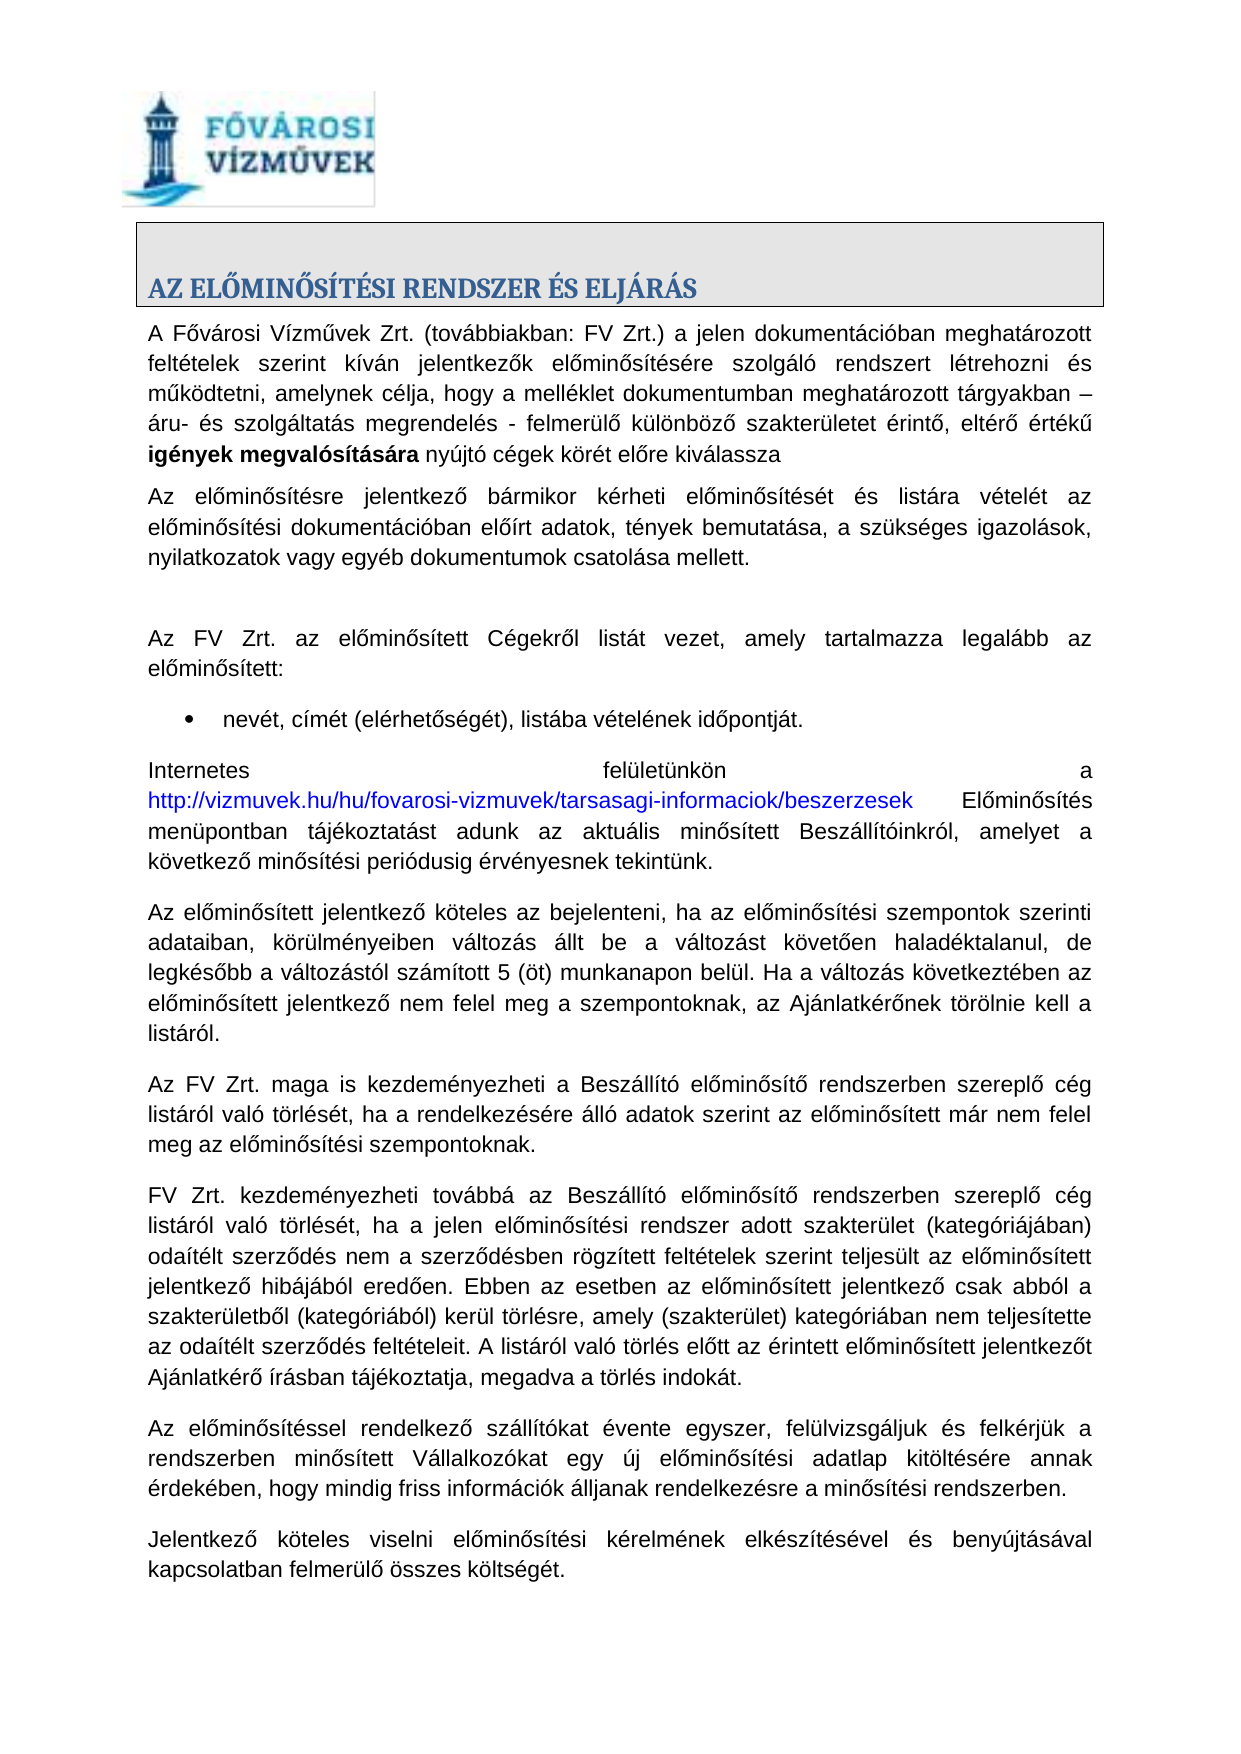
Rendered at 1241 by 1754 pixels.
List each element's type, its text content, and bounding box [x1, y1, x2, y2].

text Az előminősítéssel rendelkező szállítókat évente egyszer, felülvizsgáljuk és felkérjük a rendszerben minősített Vállalkozókat egy új előminősítési adatlap kitöltésére annak érdekében, hogy mindig friss információk álljanak rendelkezésre a minősítési rendszerben. [148, 1414, 1093, 1501]
table_header AZ ELŐMINŐSÍTÉSI RENDSZER ÉS ELJÁRÁS [137, 223, 1103, 306]
list nevét, címét (elérhetőségét), listába vételének időpontját. [185, 706, 1093, 732]
text Jelentkező köteles viselni előminősítési kérelmének elkészítésével és benyújtásával kapcsolatban felmerülő összes költségét. [148, 1526, 1093, 1582]
text Az FV Zrt. maga is kezdeményezheti a Beszállító előminősítő rendszerben szereplő cég listáról való törlését, ha a rendelkezésére álló adatok szerint az előminősített már nem felel meg az előminősítési szempontoknak. [148, 1071, 1093, 1157]
text Internetes felületünkön a http://vizmuvek.hu/hu/fovarosi-vizmuvek/tarsasagi-informaciok/beszerzesek Előminősítés menüpontban tájékoztatást adunk az aktuális minősített Beszállítóinkról, amelyet a következő minősítési periódusig érvényesnek tekintünk. [148, 757, 1093, 874]
picture [121, 91, 378, 210]
text FV Zrt. kezdeményezheti továbbá az Beszállító előminősítő rendszerben szereplő cég listáról való törlését, ha a jelen előminősítési rendszer adott szakterület (kategóriájában) odaítélt szerződés nem a szerződésben rögzített feltételek szerint teljesült az előminősített jelentkező hibájából eredően. Ebben az esetben az előminősített jelentkező csak abból a szakterületből (kategóriából) kerül törlésre, amely (szakterület) kategóriában nem teljesítette az odaítélt szerződés feltételeit. A listáról való törlés előtt az érintett előminősített jelentkezőt Ajánlatkérő írásban tájékoztatja, megadva a törlés indokát. [148, 1182, 1093, 1390]
text Az FV Zrt. az előminősített Cégekről listát vezet, amely tartalmazza legalább az előminősített: [148, 625, 1093, 681]
text Az előminősítésre jelentkező bármikor kérheti előminősítését és listára vételét az előminősítési dokumentációban előírt adatok, tények bemutatása, a szükséges igazolások, nyilatkozatok vagy egyéb dokumentumok csatolása mellett. [148, 483, 1093, 570]
text Az előminősített jelentkező köteles az bejelenteni, ha az előminősítési szempontok szerinti adataiban, körülményeiben változás állt be a változást követően haladéktalanul, de legkésőbb a változástól számított 5 (öt) munkanapon belül. Ha a változás következtében az előminősített jelentkező nem felel meg a szempontoknak, az Ajánlatkérőnek törölnie kell a listáról. [148, 899, 1093, 1046]
text A Fővárosi Vízművek Zrt. (továbbiakban: FV Zrt.) a jelen dokumentációban meghatározott feltételek szerint kíván jelentkezők előminősítésére szolgáló rendszert létrehozni és működtetni, amelynek célja, hogy a melléklet dokumentumban meghatározott tárgyakban – áru- és szolgáltatás megrendelés - felmerülő különböző szakterületet érintő, eltérő értékű igények megvalósítására nyújtó cégek körét előre kiválassza [148, 320, 1093, 467]
